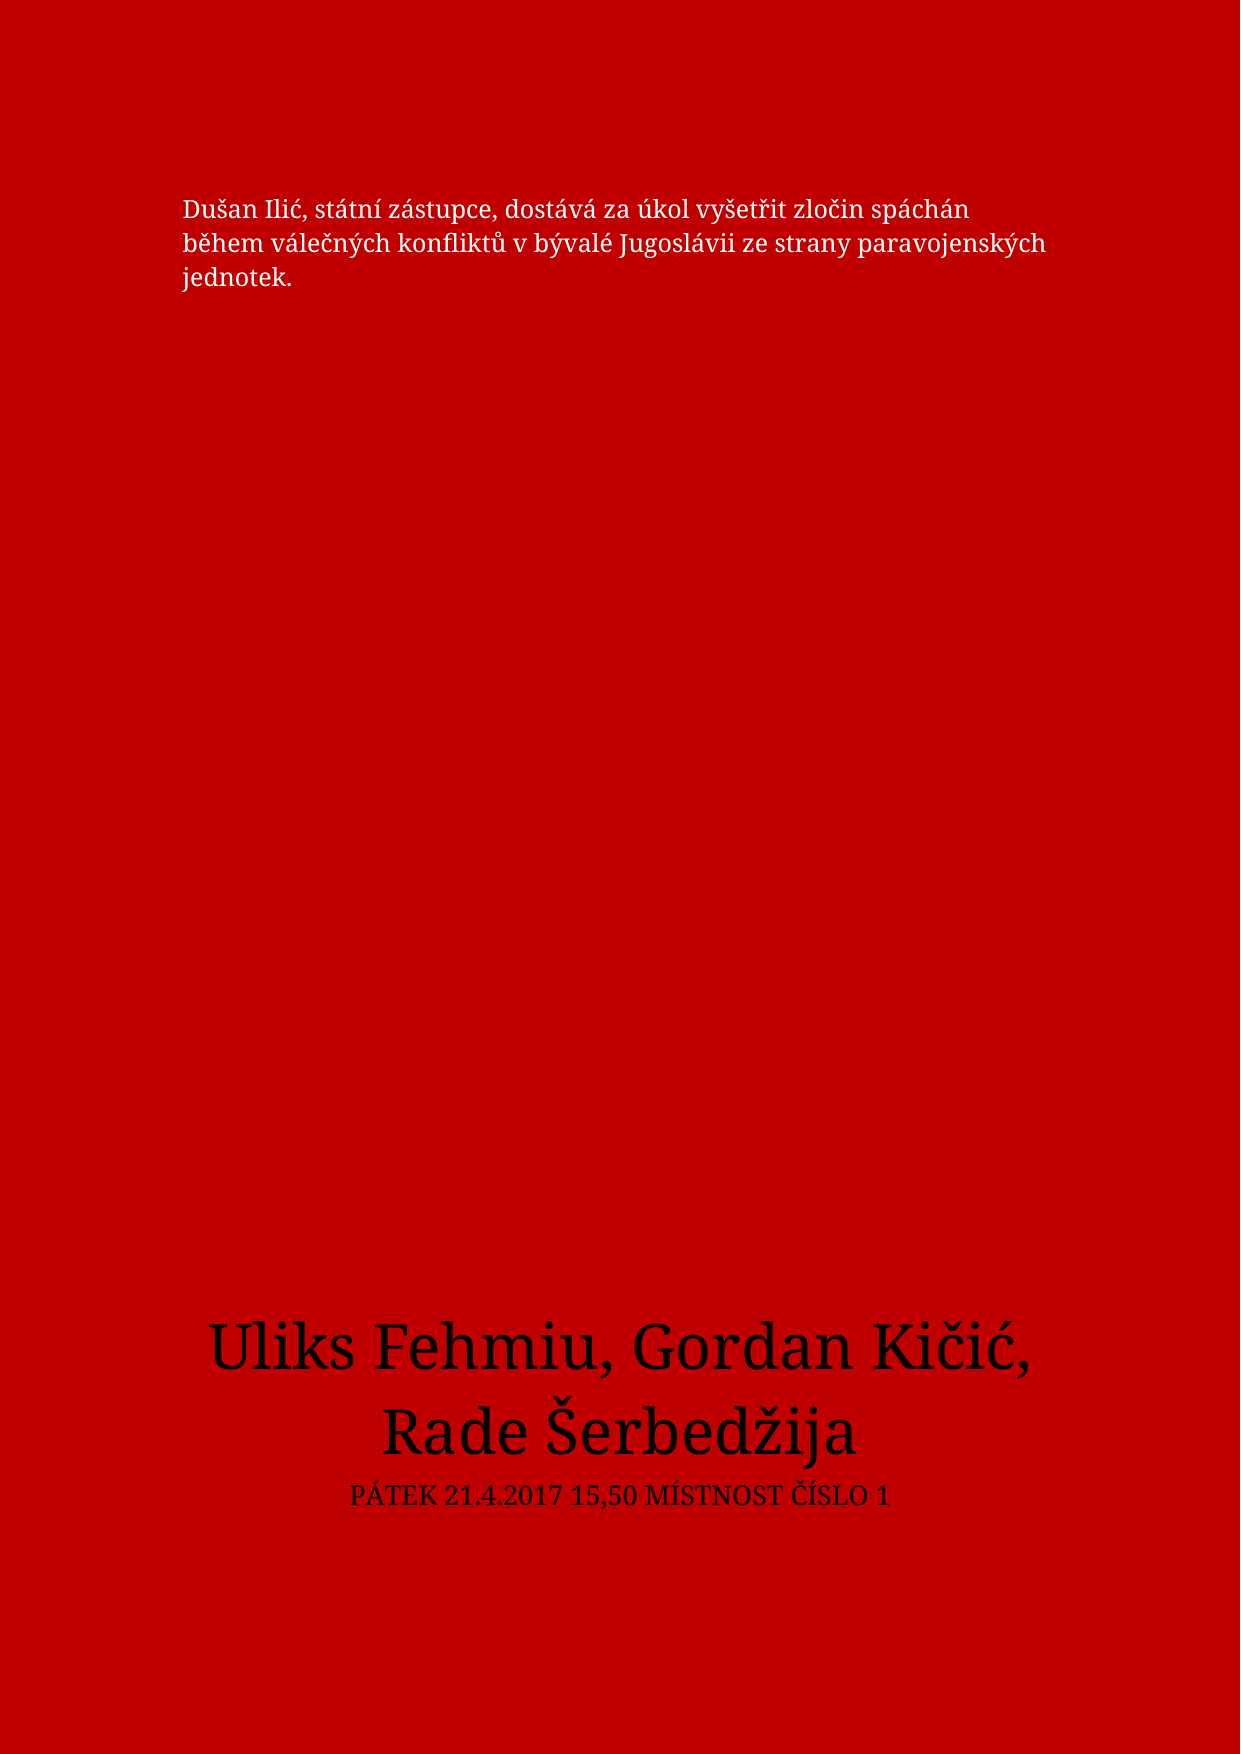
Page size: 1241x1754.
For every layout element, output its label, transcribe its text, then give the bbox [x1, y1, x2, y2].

text Dušan Ilić, státní zástupce, dostává za úkol vyšetřit zločin spáchán během válečných konfliktů v bývalé Jugoslávii ze strany paravojenských jednotek. [182, 191, 1058, 293]
